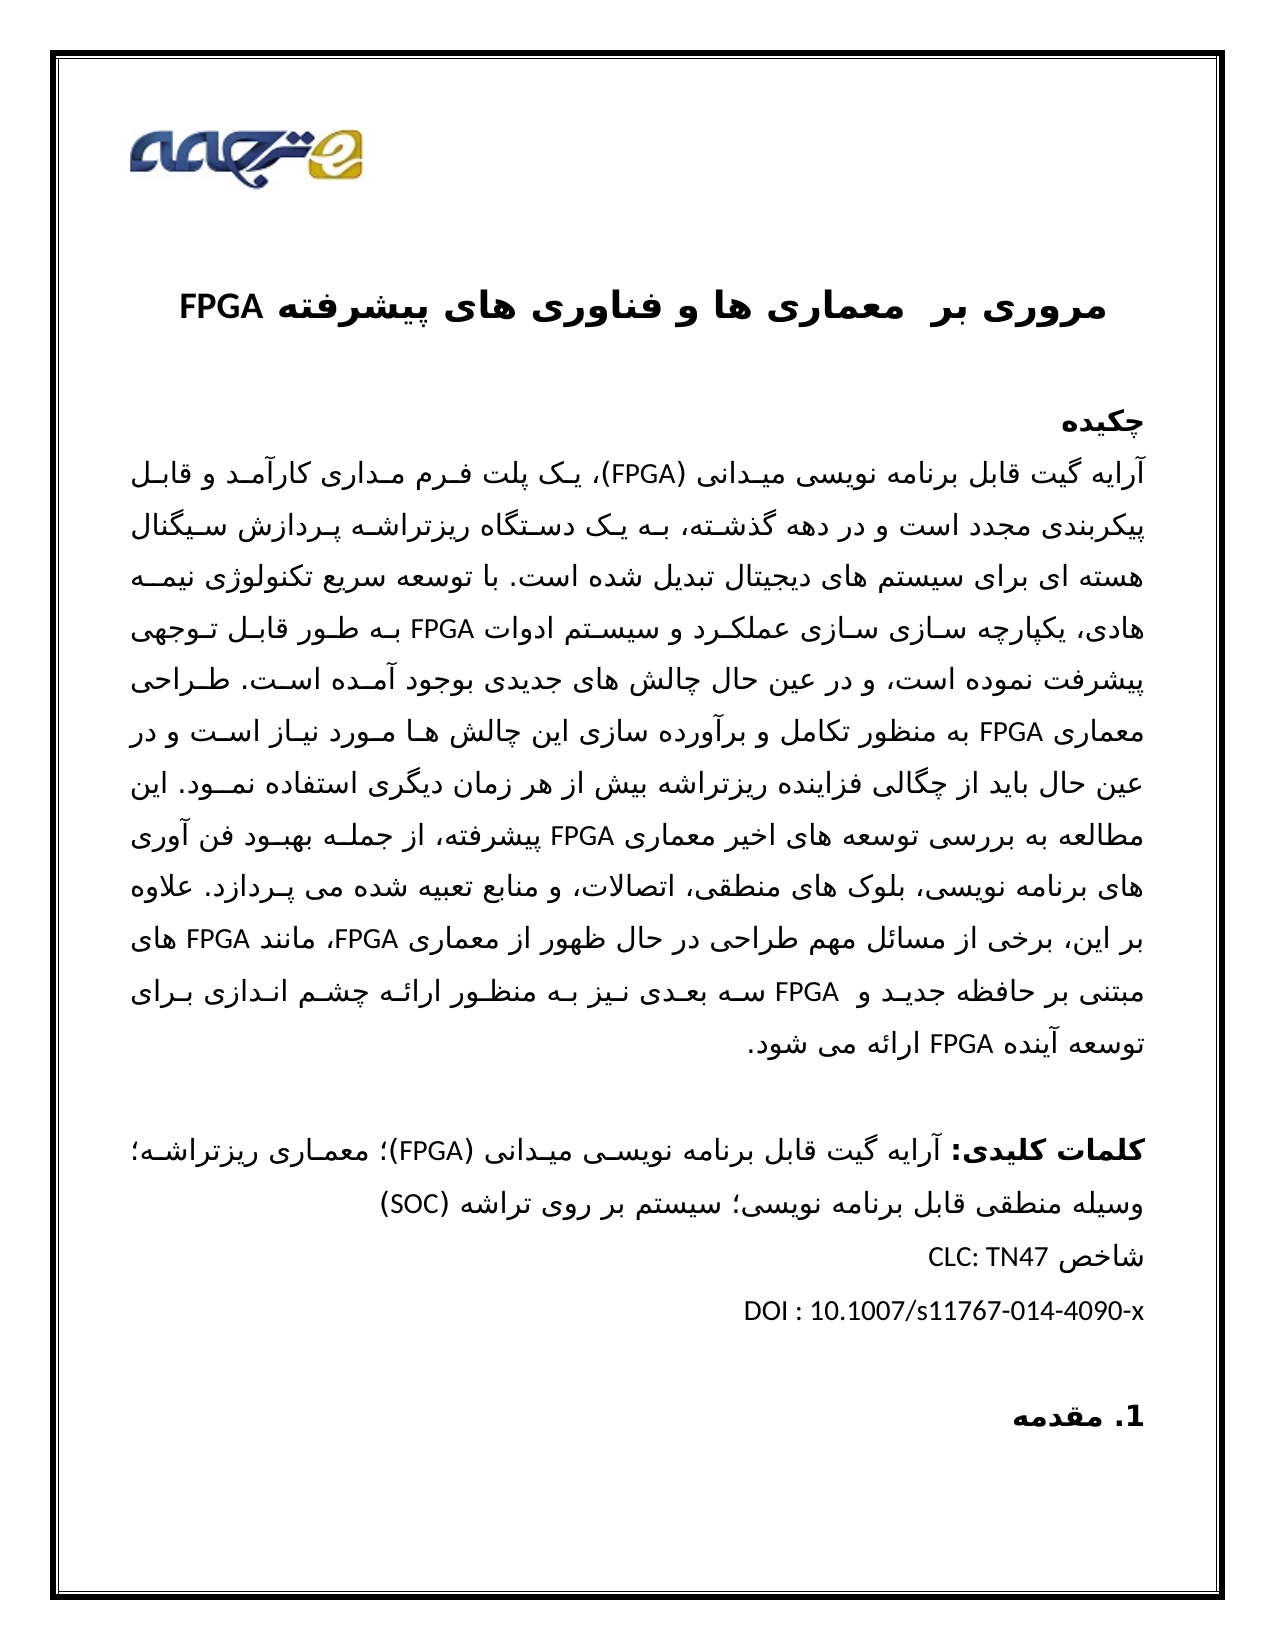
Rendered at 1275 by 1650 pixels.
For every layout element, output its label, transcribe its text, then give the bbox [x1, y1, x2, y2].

text کلمات کلیدی: آرایه گیت قابل برنامه نویسی میدانی (FPGA)؛ معماری ریزتراشه؛ وسیله منطقی قابل برنامه نویسی؛ سیستم بر روی تراشه (SOC) [130, 1132, 1145, 1221]
text شاخص CLC: TN47 [130, 1238, 1145, 1274]
text آرایه گیت قابل برنامه نویسی میدانی (FPGA)، یک پلت فرم مداری کارآمد و قابل پیکربندی مجدد است و در دهه گذشته، به یک دستگاه ریزتراشه پردازش سیگنال هسته ای برای سیستم های دیجیتال تبدیل شده است. با توسعه سریع تکنولوژی نیمه هادی، یکپارچه سازی سازی عملکرد و سیستم ادوات FPGA به طور قابل توجهی پیشرفت نموده است، و در عین حال چالش های جدیدی بوجود آمده است. طراحی معماری FPGA به منظور تکامل و برآورده سازی این چالش ها مورد نیاز است و در عین حال باید از چگالی فزاینده ریزتراشه بیش از هر زمان دیگری استفاده نمود. این مطالعه به بررسی توسعه های اخیر معماری FPGA پیشرفته، از جمله بهبود فن آوری های برنامه نویسی، بلوک های منطقی، اتصالات، و منابع تعبیه شده می پردازد. علاوه بر این، برخی از مسائل مهم طراحی در حال ظهور از معماری FPGA، مانند FPGA های مبتنی بر حافظه جدید و FPGA سه بعدی نیز به منظور ارائه چشم اندازی برای توسعه آینده FPGA ارائه می شود. [130, 455, 1145, 1061]
text چکیده [130, 404, 1145, 438]
picture [129, 129, 364, 191]
text 1. مقدمه [130, 1399, 1145, 1433]
text مروری بر معماری ها و فناوری های پیشرفته FPGA [130, 282, 1145, 328]
text DOI : 10.1007/s11767-014-4090-x [130, 1292, 1145, 1328]
